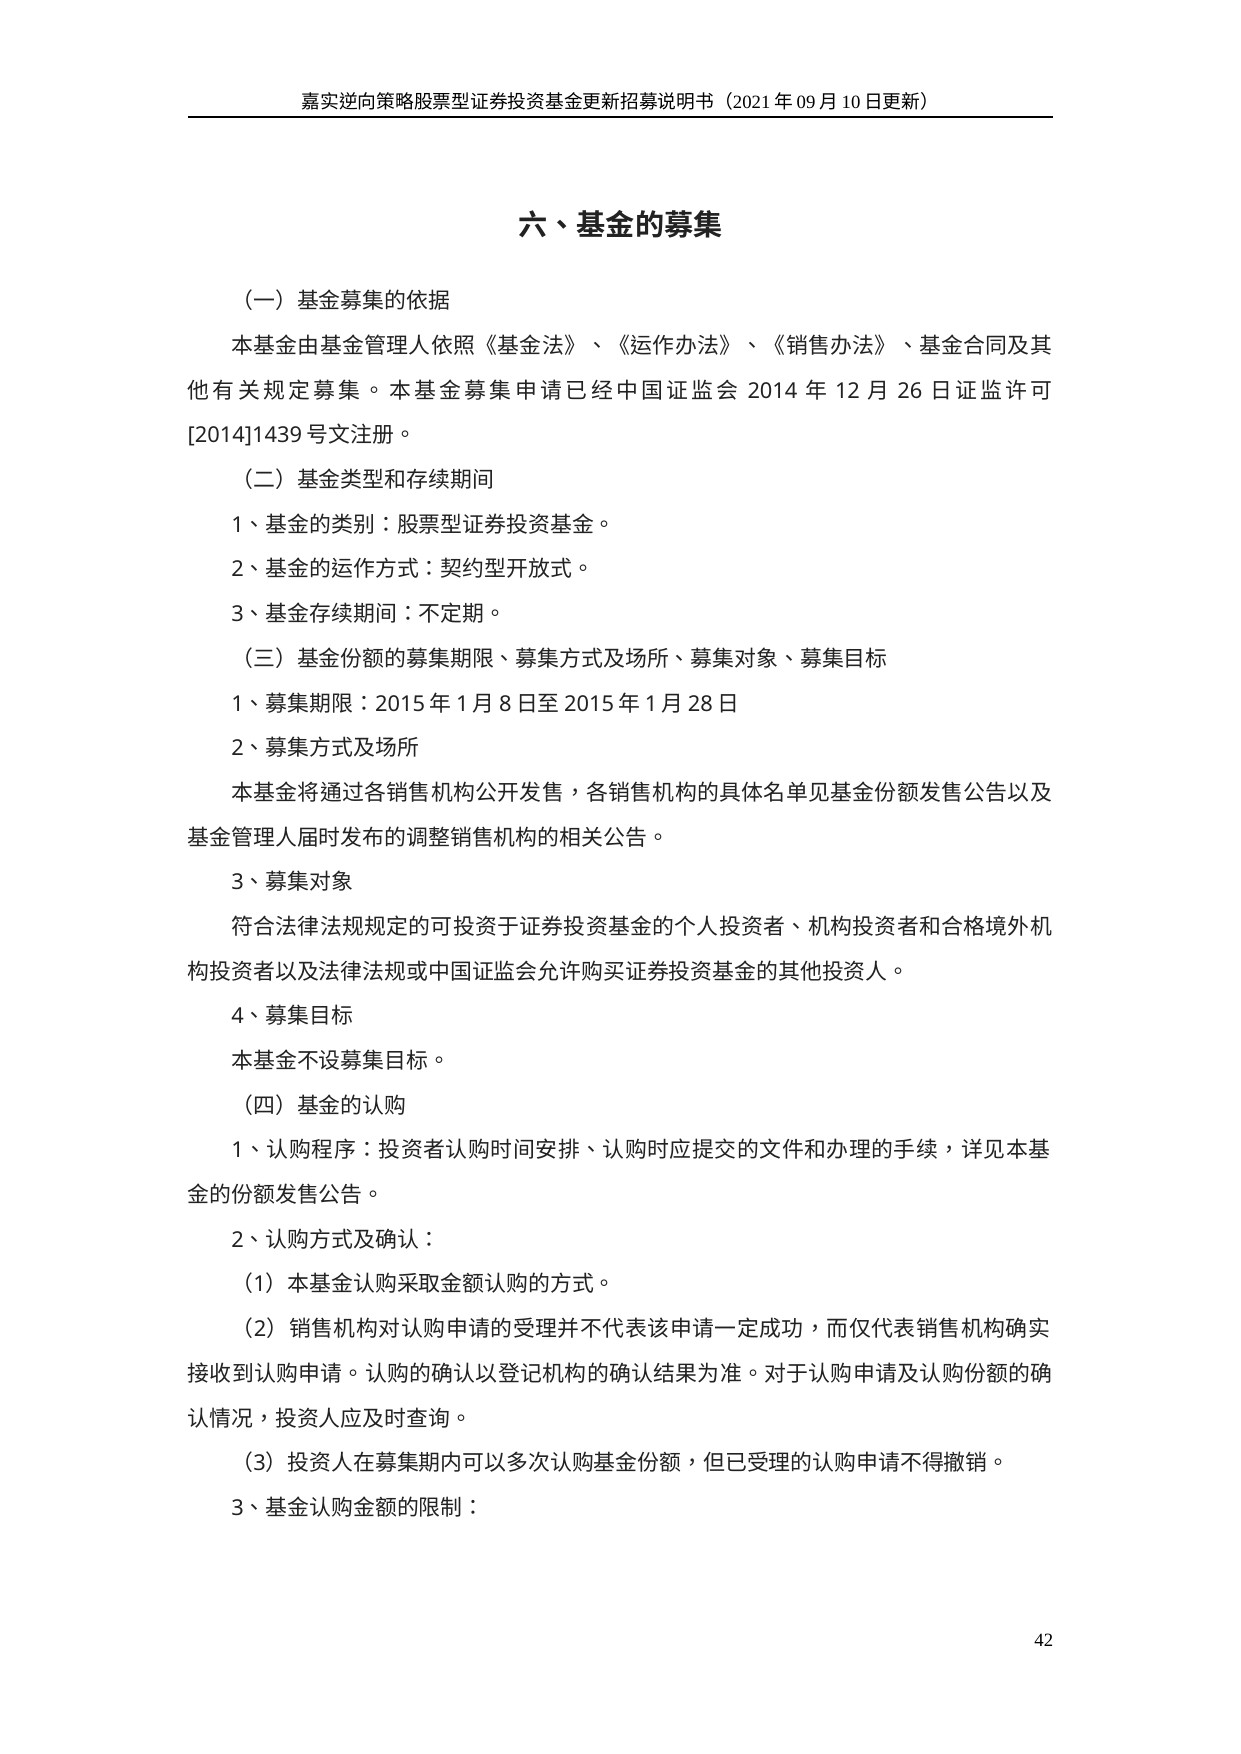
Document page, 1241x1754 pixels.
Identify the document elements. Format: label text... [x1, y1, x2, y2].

text 本基金不设募集目标。 [187, 1045, 1053, 1075]
text （1）本基金认购采取金额认购的方式。 [187, 1268, 1053, 1298]
text 六、基金的募集 [187, 191, 1053, 256]
text 3、基金认购金额的限制： [187, 1492, 1053, 1522]
text 3、募集对象 [187, 866, 1053, 896]
text 本基金由基金管理人依照《基金法》、《运作办法》、《销售办法》、基金合同及其他有关规定募集。本基金募集申请已经中国证监会2014年12月26日证监许可[2014]1439号文注册。 [187, 330, 1053, 449]
text 3、基金存续期间：不定期。 [187, 598, 1053, 628]
text 2、基金的运作方式：契约型开放式。 [187, 553, 1053, 583]
text 1、认购程序：投资者认购时间安排、认购时应提交的文件和办理的手续，详见本基金的份额发售公告。 [187, 1134, 1053, 1209]
text 符合法律法规规定的可投资于证券投资基金的个人投资者、机构投资者和合格境外机构投资者以及法律法规或中国证监会允许购买证券投资基金的其他投资人。 [187, 911, 1053, 985]
text 4、募集目标 [187, 1000, 1053, 1030]
text （二）基金类型和存续期间 [187, 464, 1053, 494]
text （2）销售机构对认购申请的受理并不代表该申请一定成功，而仅代表销售机构确实接收到认购申请。认购的确认以登记机构的确认结果为准。对于认购申请及认购份额的确认情况，投资人应及时查询。 [187, 1313, 1053, 1432]
text 2、募集方式及场所 [187, 732, 1053, 762]
text 2、认购方式及确认： [187, 1224, 1053, 1253]
text （3）投资人在募集期内可以多次认购基金份额，但已受理的认购申请不得撤销。 [187, 1447, 1053, 1477]
text （四）基金的认购 [187, 1090, 1053, 1119]
text 1、募集期限：2015年1月8日至2015年1月28日 [187, 687, 1053, 717]
text （一）基金募集的依据 [187, 285, 1053, 315]
text （三）基金份额的募集期限、募集方式及场所、募集对象、募集目标 [187, 643, 1053, 673]
text 本基金将通过各销售机构公开发售，各销售机构的具体名单见基金份额发售公告以及基金管理人届时发布的调整销售机构的相关公告。 [187, 777, 1053, 851]
text 1、基金的类别：股票型证券投资基金。 [187, 509, 1053, 538]
